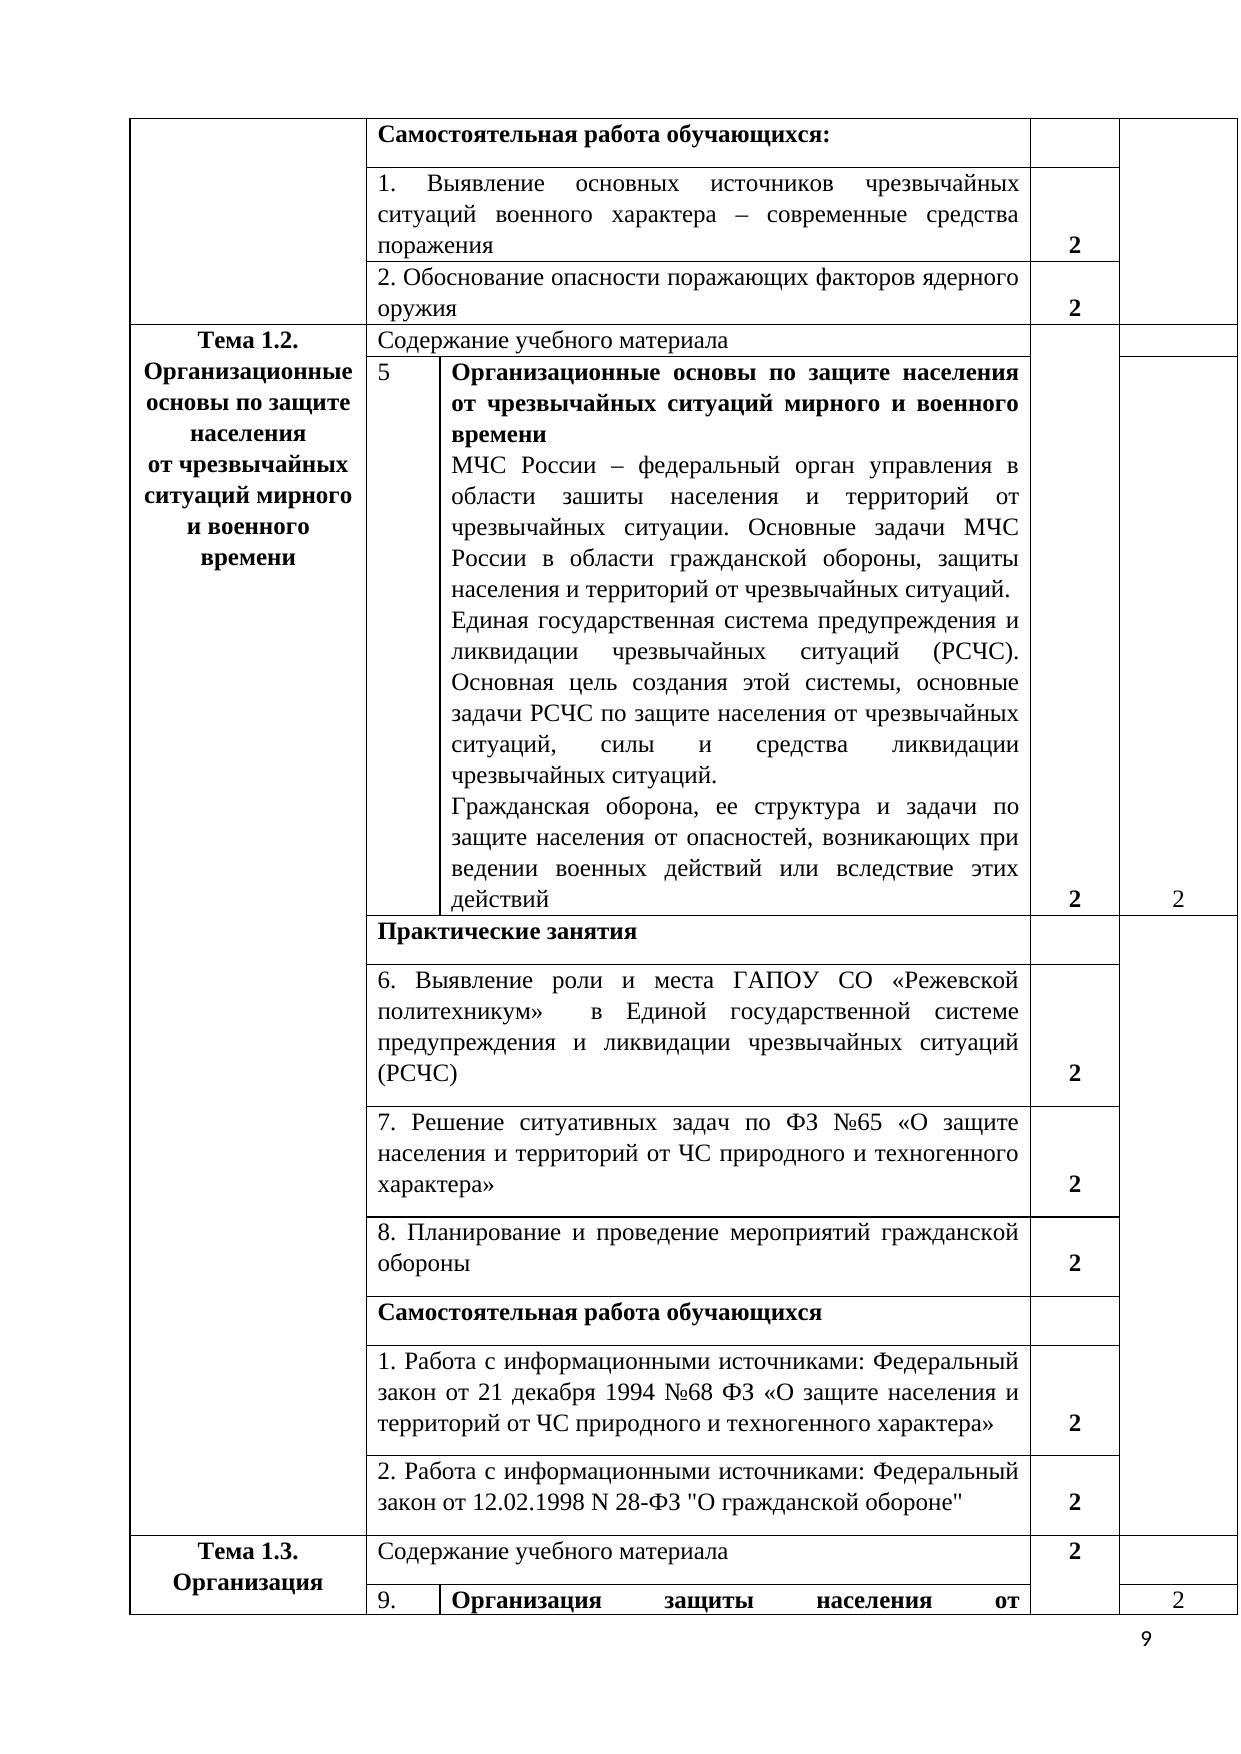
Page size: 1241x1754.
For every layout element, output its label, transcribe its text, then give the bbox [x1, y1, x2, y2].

table_cell 1. Выявление основных источников чрезвычайных ситуаций военного характера – современные средства поражения [367, 168, 1030, 261]
table_cell 2. Обоснование опасности поражающих факторов ядерного оружия [367, 262, 1030, 324]
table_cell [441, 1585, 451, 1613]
table_cell 2 [1031, 965, 1119, 1106]
table_cell [1031, 1297, 1119, 1345]
table_cell 2 [1031, 1107, 1119, 1216]
table_cell Тема 1.2. Организационные основы по защите населения от чрезвычайных ситуаций мирного и военного времени [131, 325, 366, 1535]
table_cell [1031, 119, 1119, 167]
table_cell Самостоятельная работа обучающихся: [367, 119, 1030, 167]
table_cell Самостоятельная работа обучающихся [367, 1297, 1030, 1345]
table_cell [1120, 325, 1237, 356]
table_cell 2 [1120, 357, 1237, 915]
table_cell 7. Решение ситуативных задач по ФЗ №65 «О защите населения и территорий от ЧС природного и техногенного характера» [367, 1107, 1030, 1216]
table_cell 2 [1120, 1585, 1237, 1613]
table_cell 5 [367, 357, 439, 915]
table_cell 2. Работа с информационными источниками: Федеральный закон от 12.02.1998 N 28-ФЗ "О гражданской обороне" [367, 1456, 1030, 1535]
table_cell [1120, 916, 1237, 1535]
table_cell 2 [1031, 325, 1119, 915]
table_cell Содержание учебного материала [367, 325, 1030, 356]
table_cell 6. Выявление роли и места ГАПОУ СО «Режевской политехникум» в Единой государственной системе предупреждения и ликвидации чрезвычайных ситуаций (РСЧС) [367, 965, 1030, 1106]
table_cell Организационные основы по защите населения от чрезвычайных ситуаций мирного и военного времени МЧС России – федеральный орган управления в области зашиты населения и территорий от чрезвычайных ситуации. Основные задачи МЧС России в области гражданской обороны, защиты населения и территорий от чрезвычайных ситуаций. Единая государственная система предупреждения и ликвидации чрезвычайных ситуаций (РСЧС). Основная цель создания этой системы, основные задачи РСЧС по защите населения от чрезвычайных ситуаций, силы и средства ликвидации чрезвычайных ситуаций. Гражданская оборона, ее структура и задачи по защите населения от опасностей, возникающих при ведении военных действий или вследствие этих действий [441, 357, 1030, 915]
table_cell 2 [1031, 168, 1119, 261]
table_cell [1031, 916, 1119, 964]
table_cell Тема 1.3. Организация защиты населения от чрезвычайных ситуаций мирного и военного времени [131, 1536, 366, 1613]
table_cell 2 [1031, 262, 1119, 324]
table_cell 2 [1031, 1536, 1119, 1613]
table_cell Содержание учебного материала [367, 1536, 1030, 1584]
table_cell 1. Работа с информационными источниками: Федеральный закон от 21 декабря 1994 №68 ФЗ «О защите населения и территорий от ЧС природного и техногенного характера» [367, 1346, 1030, 1455]
table_cell 9. [367, 1585, 439, 1613]
table_cell 8. Планирование и проведение мероприятий гражданской обороны [367, 1218, 1030, 1296]
table_cell 2 [1031, 1456, 1119, 1535]
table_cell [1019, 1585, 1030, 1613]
table_cell 2 [1031, 1346, 1119, 1455]
table_cell [1120, 1536, 1237, 1584]
table_cell 2 [1031, 1218, 1119, 1296]
table_cell Практические занятия [367, 916, 1030, 964]
